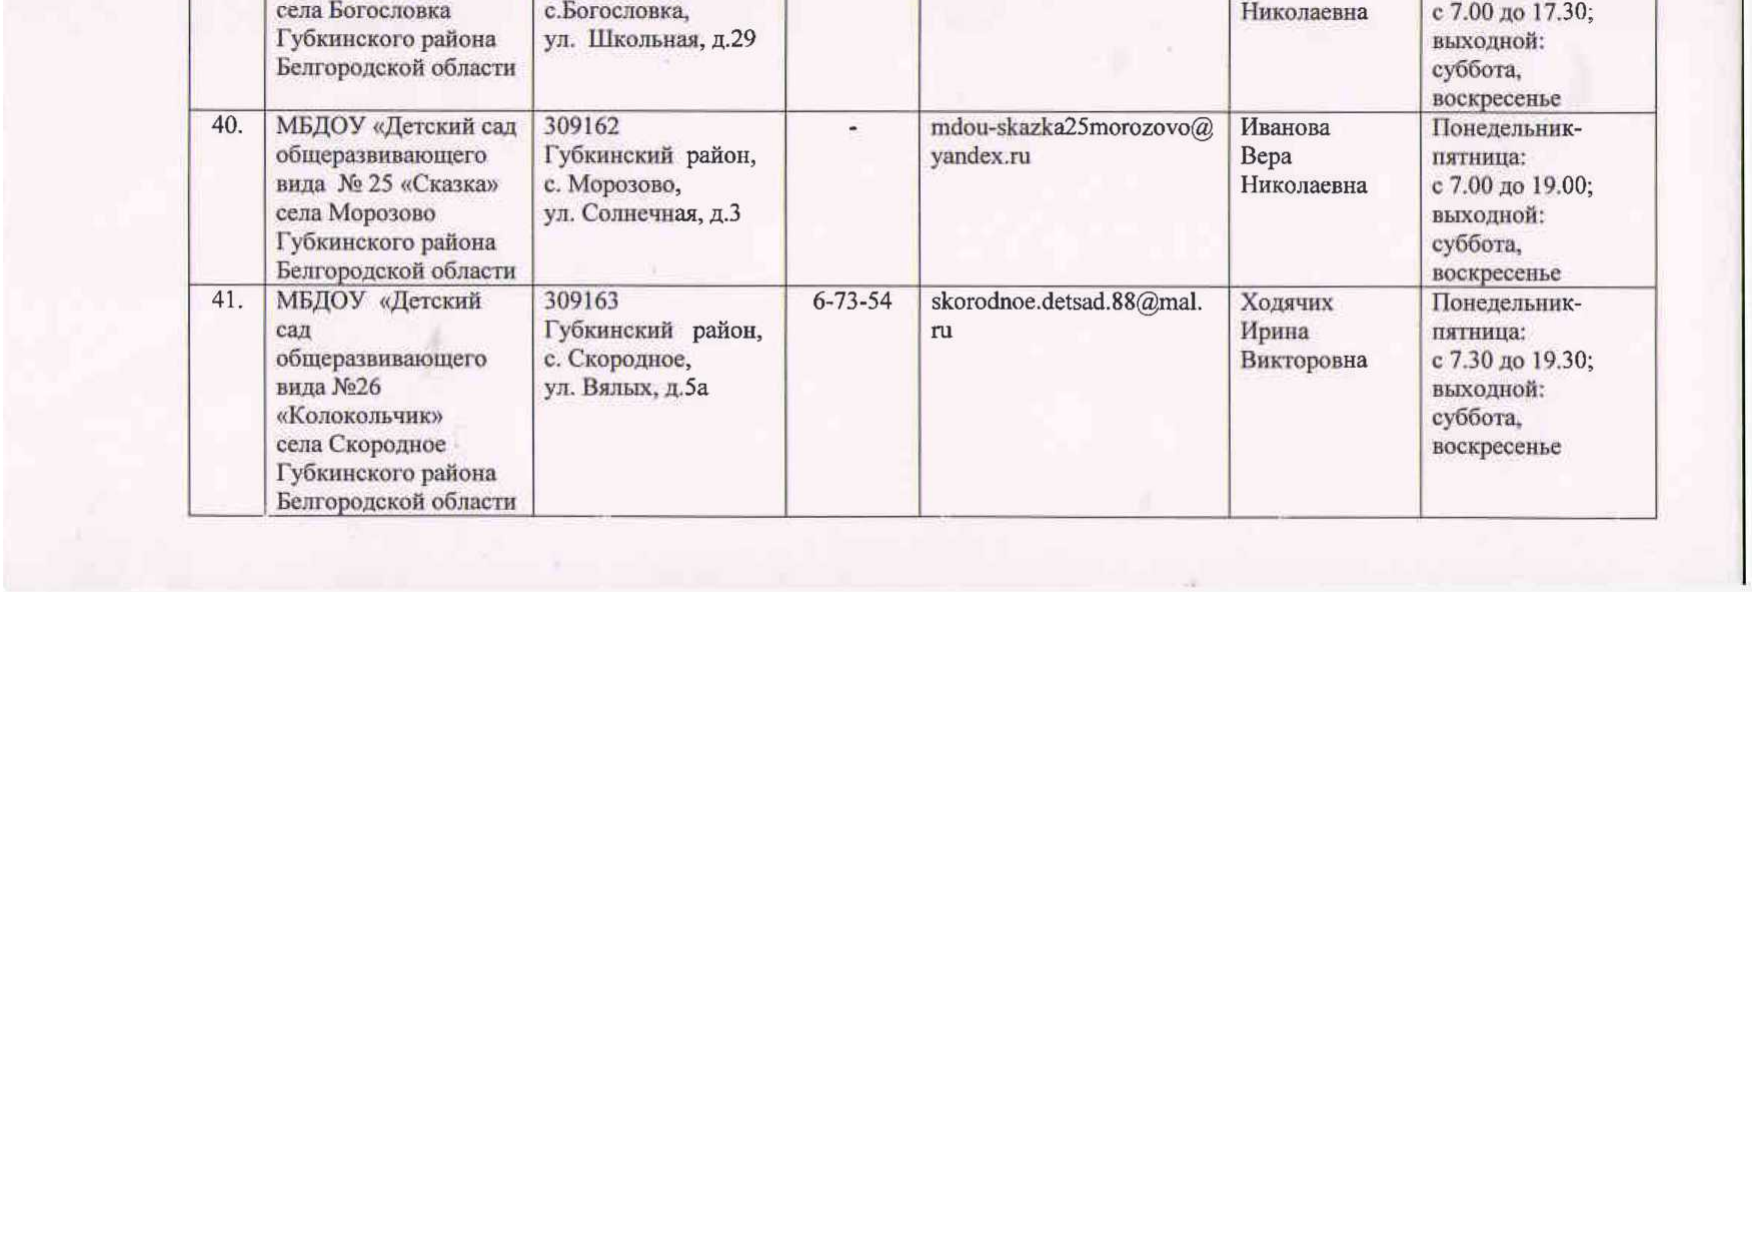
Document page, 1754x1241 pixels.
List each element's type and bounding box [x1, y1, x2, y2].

picture [3, 0, 1752, 592]
